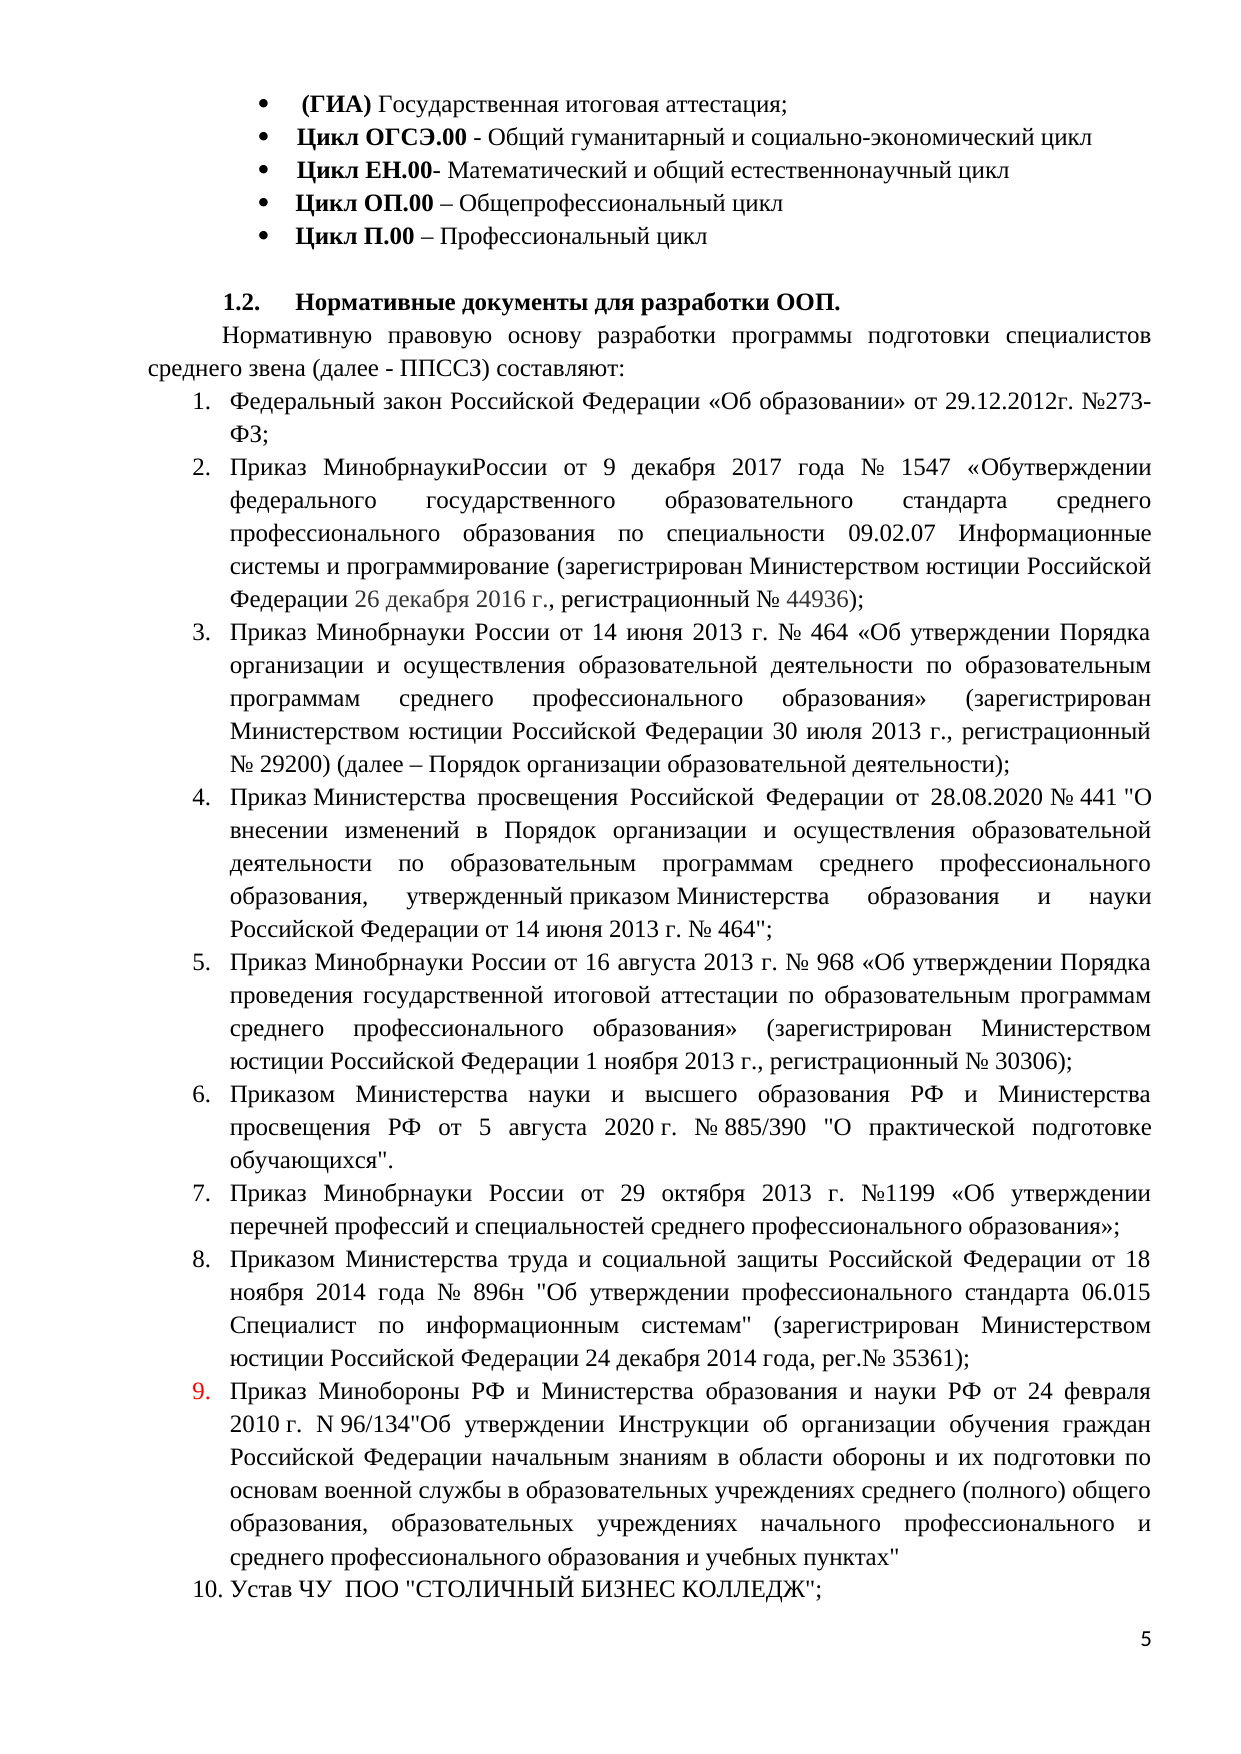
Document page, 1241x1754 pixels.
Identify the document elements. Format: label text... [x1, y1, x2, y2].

list Приказ МинобрнаукиРоссии от 9 декабря 2017 года № 1547 «Обутверждении федерального государственного образовательного стандарта среднего профессионального образования по специальности 09.02.07 Информационные системы и программирование (зарегистрирован Министерством юстиции Российской Федерации 26 декабря 2016 г., регистрационный № 44936); [192, 452, 1152, 613]
list Приказ Минобрнауки России от 29 октября 2013 г. №1199 «Об утверждении перечней профессий и специальностей среднего профессионального образования»; [192, 1178, 1152, 1240]
list Устав ЧУ ПОО "СТОЛИЧНЫЙ БИЗНЕС КОЛЛЕДЖ"; [192, 1574, 1152, 1603]
list Цикл ОГСЭ.00 - Общий гуманитарный и социально-экономический цикл [259, 122, 1152, 150]
list Приказ Минобороны РФ и Министерства образования и науки РФ от 24 февраля 2010 г. N 96/134"Об утверждении Инструкции об организации обучения граждан Российской Федерации начальным знаниям в области обороны и их подготовки по основам военной службы в образовательных учреждениях среднего (полного) общего образования, образовательных учреждениях начального профессионального и среднего профессионального образования и учебных пунктах" [192, 1376, 1152, 1570]
list Приказ Минобрнауки России от 14 июня 2013 г. № 464 «Об утверждении Порядка организации и осуществления образовательной деятельности по образовательным программам среднего профессионального образования» (зарегистрирован Министерством юстиции Российской Федерации 30 июля 2013 г., регистрационный № 29200) (далее – Порядок организации образовательной деятельности); [192, 617, 1152, 778]
list Цикл П.00 – Профессиональный цикл [148, 221, 1152, 249]
list Приказ Министерства просвещения Российской Федерации от 28.08.2020 № 441 "О внесении изменений в Порядок организации и осуществления образовательной деятельности по образовательным программам среднего профессионального образования, утвержденный приказом Министерства образования и науки Российской Федерации от 14 июня 2013 г. № 464"; [192, 782, 1152, 943]
list Приказом Министерства труда и социальной защиты Российской Федерации от 18 ноября 2014 года № 896н "Об утверждении профессионального стандарта 06.015 Специалист по информационным системам" (зарегистрирован Министерством юстиции Российской Федерации 24 декабря 2014 года, рег.№ 35361); [192, 1244, 1152, 1372]
list Цикл ЕН.00- Математический и общий естественнонаучный цикл [259, 155, 1152, 183]
list Нормативную правовую основу разработки программы подготовки специалистов среднего звена (далее - ППССЗ) составляют: [148, 320, 1152, 382]
list Федеральный закон Российской Федерации «Об образовании» от 29.12.2012г. №273-ФЗ; [192, 386, 1152, 448]
list Цикл ОП.00 – Общепрофессиональный цикл [148, 188, 1152, 216]
list Нормативные документы для разработки ООП. [223, 287, 1152, 316]
list (ГИА) Государственная итоговая аттестация; [148, 89, 1152, 117]
list Приказ Минобрнауки России от 16 августа 2013 г. № 968 «Об утверждении Порядка проведения государственной итоговой аттестации по образовательным программам среднего профессионального образования» (зарегистрирован Министерством юстиции Российской Федерации 1 ноября 2013 г., регистрационный № 30306); [192, 947, 1152, 1075]
list Приказом Министерства науки и высшего образования РФ и Министерства просвещения РФ от 5 августа 2020 г. № 885/390 "О практической подготовке обучающихся". [192, 1079, 1152, 1174]
